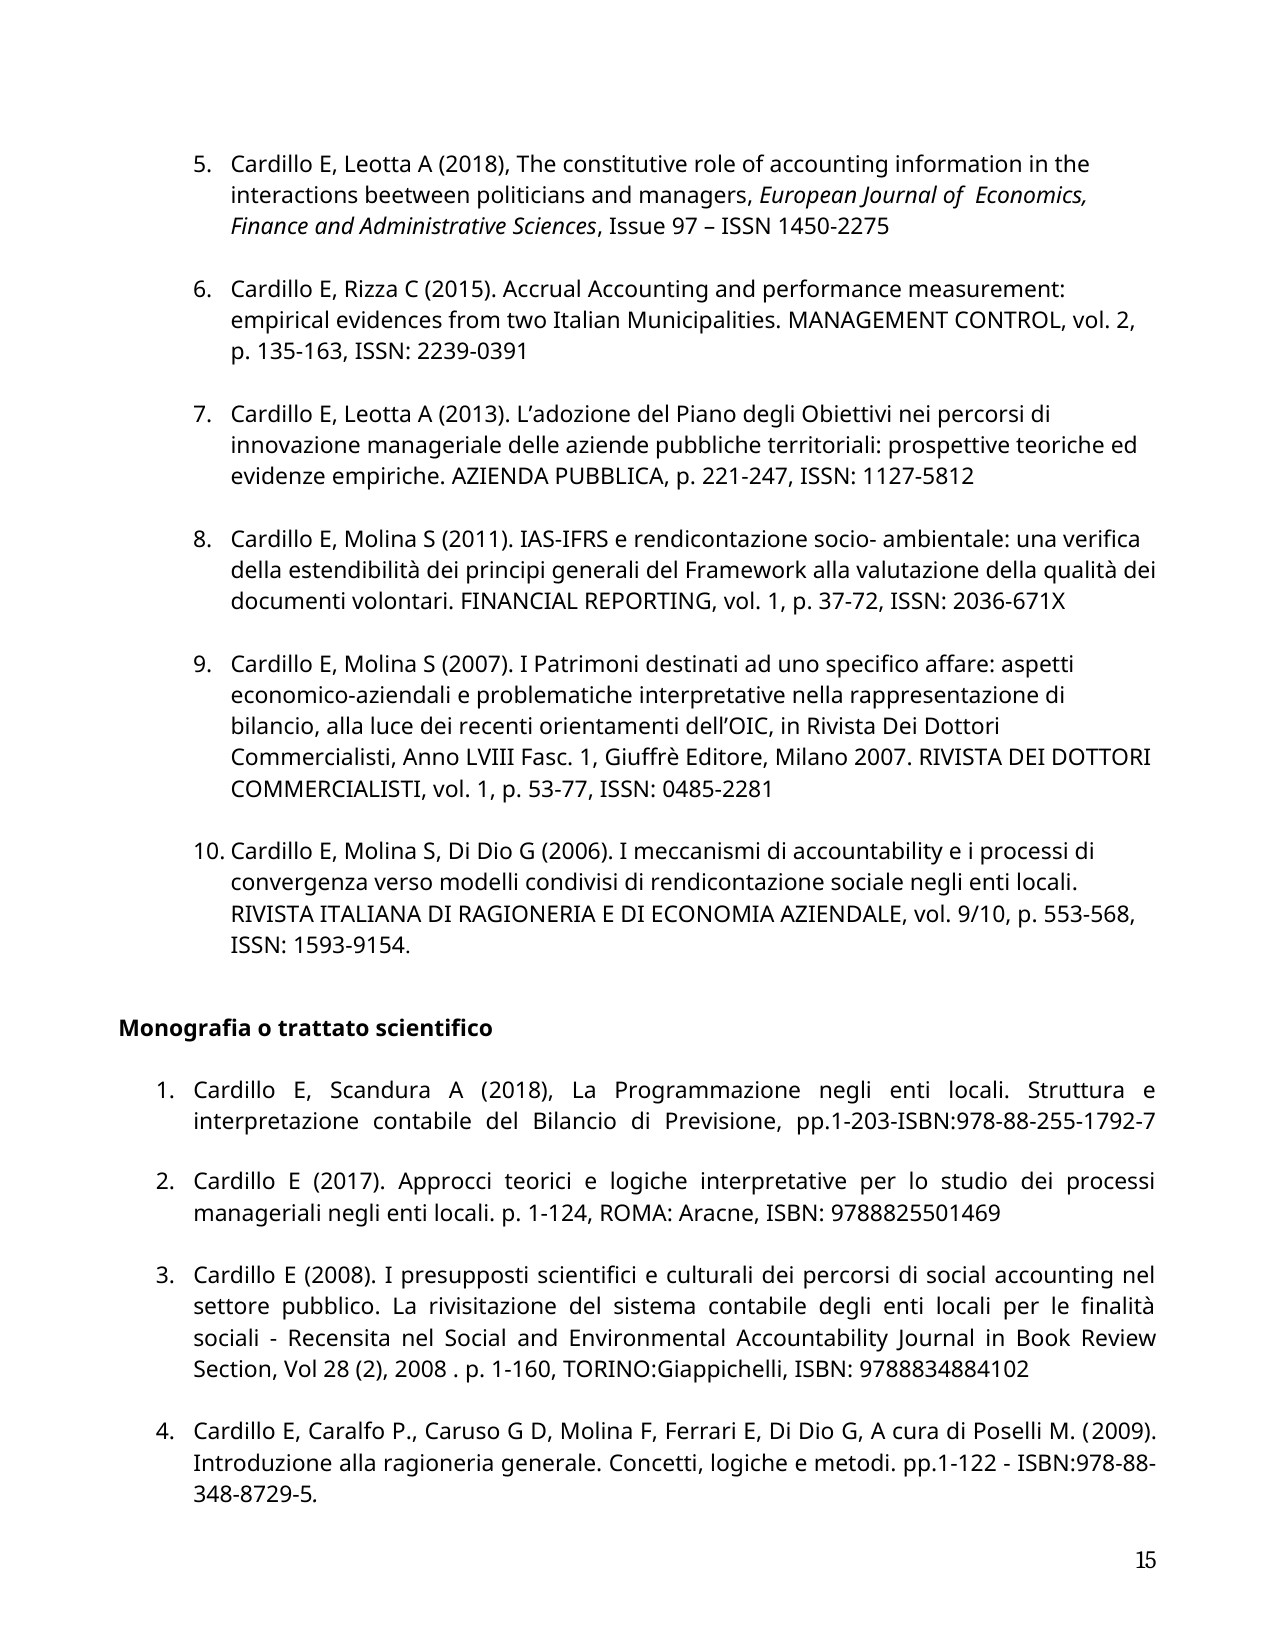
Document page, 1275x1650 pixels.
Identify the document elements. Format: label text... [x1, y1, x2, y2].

text Monografia o trattato scientifico [118, 1011, 1157, 1043]
list Cardillo E (2008). I presupposti scientifici e culturali dei percorsi di social accounting nel settore pubblico. La rivisitazione del sistema contabile degli enti locali per le finalità sociali - Recensita nel Social and Environmental Accountability Journal in Book Review Section, Vol 28 (2), 2008 . p. 1-160, TORINO:Giappichelli, ISBN: 9788834884102 [156, 1259, 1157, 1384]
list Cardillo E, Leotta A (2018), The constitutive role of accounting information in the interactions beetween politicians and managers, European Journal of Economics, Finance and Administrative Sciences, Issue 97 – ISSN 1450-2275 [193, 148, 1157, 241]
list Cardillo E, Caralfo P., Caruso G D, Molina F, Ferrari E, Di Dio G, A cura di Poselli M. (2009). Introduzione alla ragioneria generale. Concetti, logiche e metodi. pp.1-122 - ISBN:978-88-348-8729-5. [156, 1415, 1157, 1509]
list Cardillo E, Rizza C (2015). Accrual Accounting and performance measurement: empirical evidences from two Italian Municipalities. MANAGEMENT CONTROL, vol. 2, p. 135-163, ISSN: 2239-0391 [193, 273, 1157, 366]
list Cardillo E (2017). Approcci teorici e logiche interpretative per lo studio dei processi manageriali negli enti locali. p. 1-124, ROMA: Aracne, ISBN: 9788825501469 [156, 1165, 1157, 1228]
list Cardillo E, Molina S, Di Dio G (2006). I meccanismi di accountability e i processi di convergenza verso modelli condivisi di rendicontazione sociale negli enti locali. RIVISTA ITALIANA DI RAGIONERIA E DI ECONOMIA AZIENDALE, vol. 9/10, p. 553-568, ISSN: 1593-9154. [193, 835, 1157, 960]
list Cardillo E, Molina S (2011). IAS-IFRS e rendicontazione socio- ambientale: una verifica della estendibilità dei principi generali del Framework alla valutazione della qualità dei documenti volontari. FINANCIAL REPORTING, vol. 1, p. 37-72, ISSN: 2036-671X [193, 523, 1157, 616]
list Cardillo E, Scandura A (2018), La Programmazione negli enti locali. Struttura e interpretazione contabile del Bilancio di Previsione, pp.1-203-ISBN:978-88-255-1792-7 [156, 1074, 1157, 1165]
list Cardillo E, Leotta A (2013). L’adozione del Piano degli Obiettivi nei percorsi di innovazione manageriale delle aziende pubbliche territoriali: prospettive teoriche ed evidenze empiriche. AZIENDA PUBBLICA, p. 221-247, ISSN: 1127-5812 [193, 398, 1157, 491]
list Cardillo E, Molina S (2007). I Patrimoni destinati ad uno specifico affare: aspetti economico-aziendali e problematiche interpretative nella rappresentazione di bilancio, alla luce dei recenti orientamenti dell’OIC, in Rivista Dei Dottori Commercialisti, Anno LVIII Fasc. 1, Giuffrè Editore, Milano 2007. RIVISTA DEI DOTTORI COMMERCIALISTI, vol. 1, p. 53-77, ISSN: 0485-2281 [193, 648, 1157, 804]
